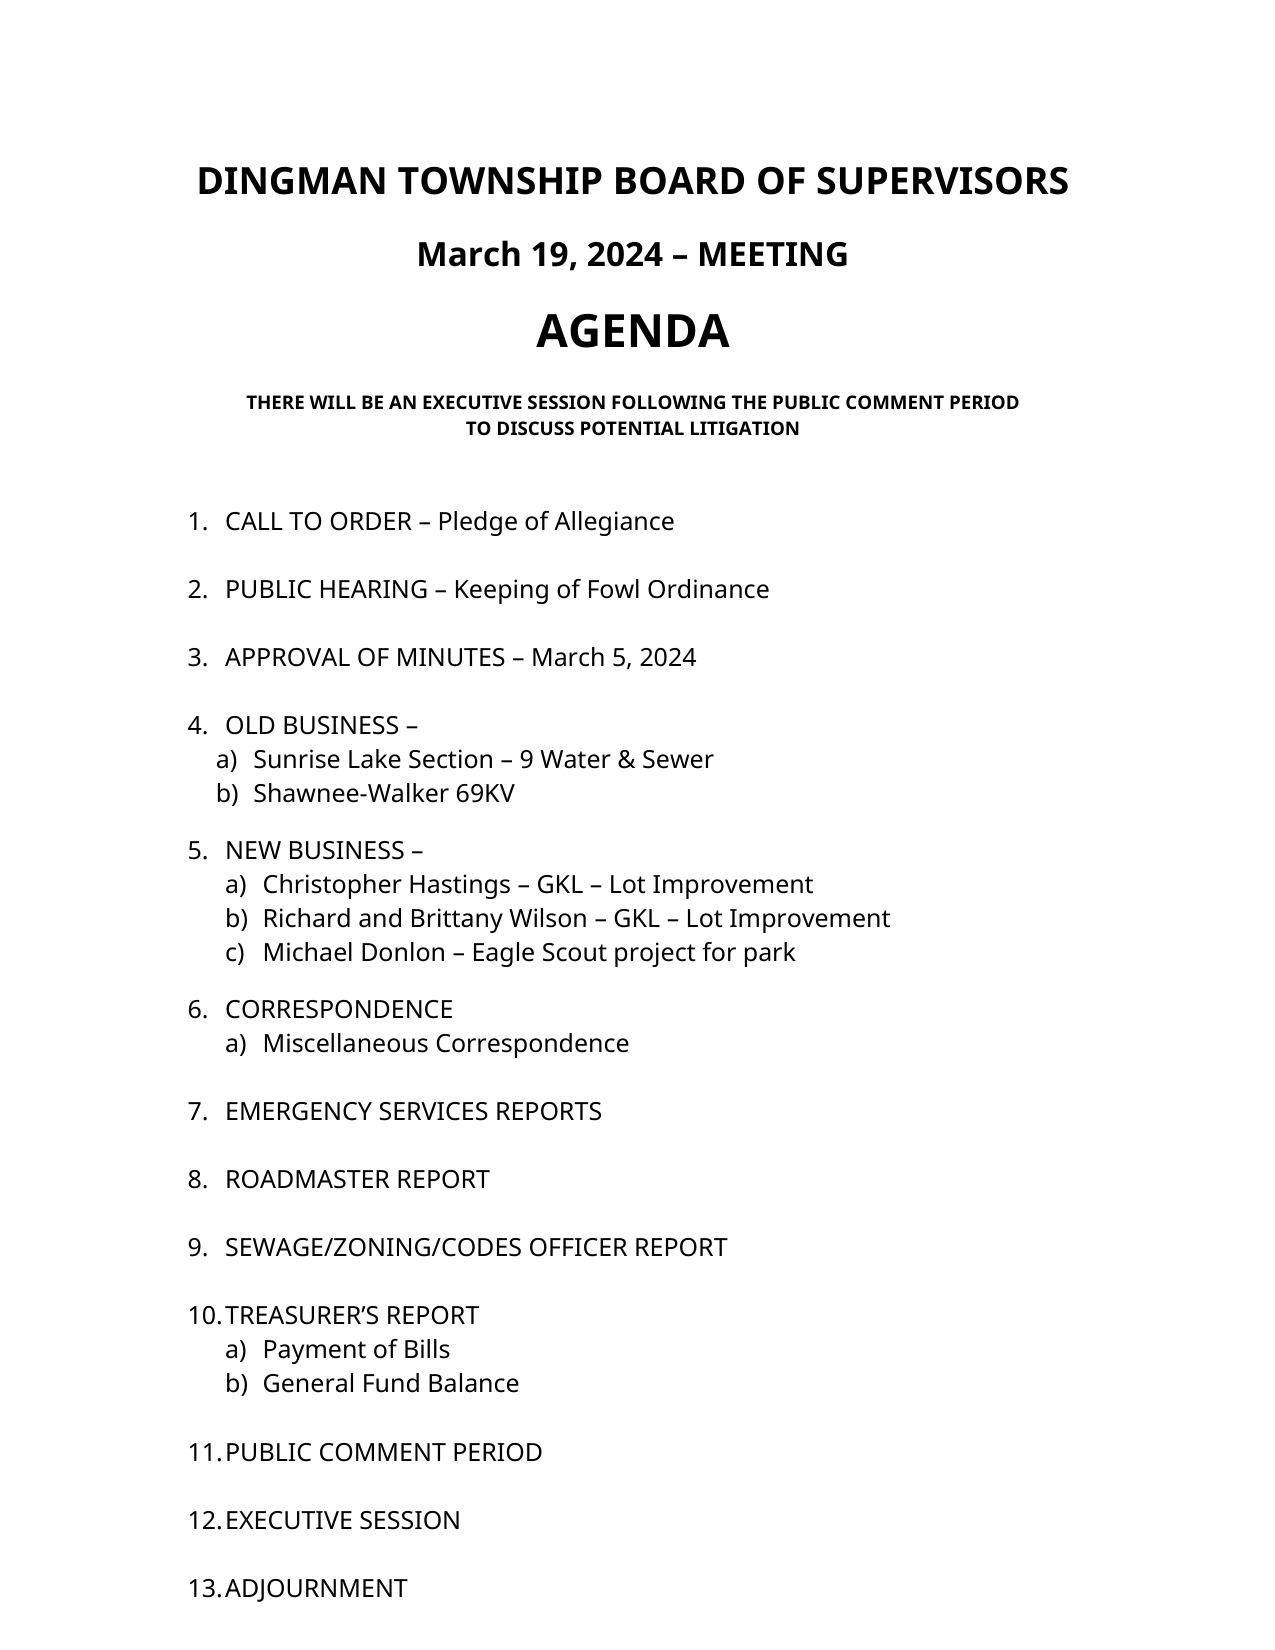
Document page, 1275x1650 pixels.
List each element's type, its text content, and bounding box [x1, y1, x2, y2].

list ROADMASTER REPORT [187, 1162, 1116, 1196]
text AGENDA [150, 299, 1116, 361]
text DINGMAN TOWNSHIP BOARD OF SUPERVISORS [150, 154, 1116, 205]
list SEWAGE/ZONING/CODES OFFICER REPORT [187, 1230, 1116, 1264]
list General Fund Balance [225, 1366, 1116, 1400]
text March 19, 2024 – MEETING [150, 231, 1116, 276]
text THERE WILL BE AN EXECUTIVE SESSION FOLLOWING THE PUBLIC COMMENT PERIOD [150, 390, 1116, 415]
list PUBLIC HEARING – Keeping of Fowl Ordinance [187, 571, 1116, 605]
list TREASURER’S REPORT [187, 1298, 1116, 1332]
list NEW BUSINESS – [187, 832, 1116, 867]
list PUBLIC COMMENT PERIOD [187, 1434, 1116, 1468]
text TO DISCUSS POTENTIAL LITIGATION [150, 415, 1116, 441]
list Miscellaneous Correspondence [225, 1026, 1116, 1059]
list ADJOURNMENT [187, 1571, 1116, 1604]
list EMERGENCY SERVICES REPORTS [187, 1094, 1116, 1128]
list Payment of Bills [225, 1332, 1116, 1366]
list Richard and Brittany Wilson – GKL – Lot Improvement [225, 901, 1116, 935]
list CORRESPONDENCE [187, 991, 1116, 1026]
list Sunrise Lake Section – 9 Water & Sewer [216, 742, 1116, 776]
list Shawnee-Walker 69KV [216, 776, 1116, 810]
list APPROVAL OF MINUTES – March 5, 2024 [187, 639, 1116, 673]
list Michael Donlon – Eagle Scout project for park [225, 935, 1116, 969]
list OLD BUSINESS – [187, 708, 1116, 742]
list EXECUTIVE SESSION [187, 1502, 1116, 1536]
list CALL TO ORDER – Pledge of Allegiance [187, 503, 1116, 537]
list Christopher Hastings – GKL – Lot Improvement [225, 867, 1116, 901]
